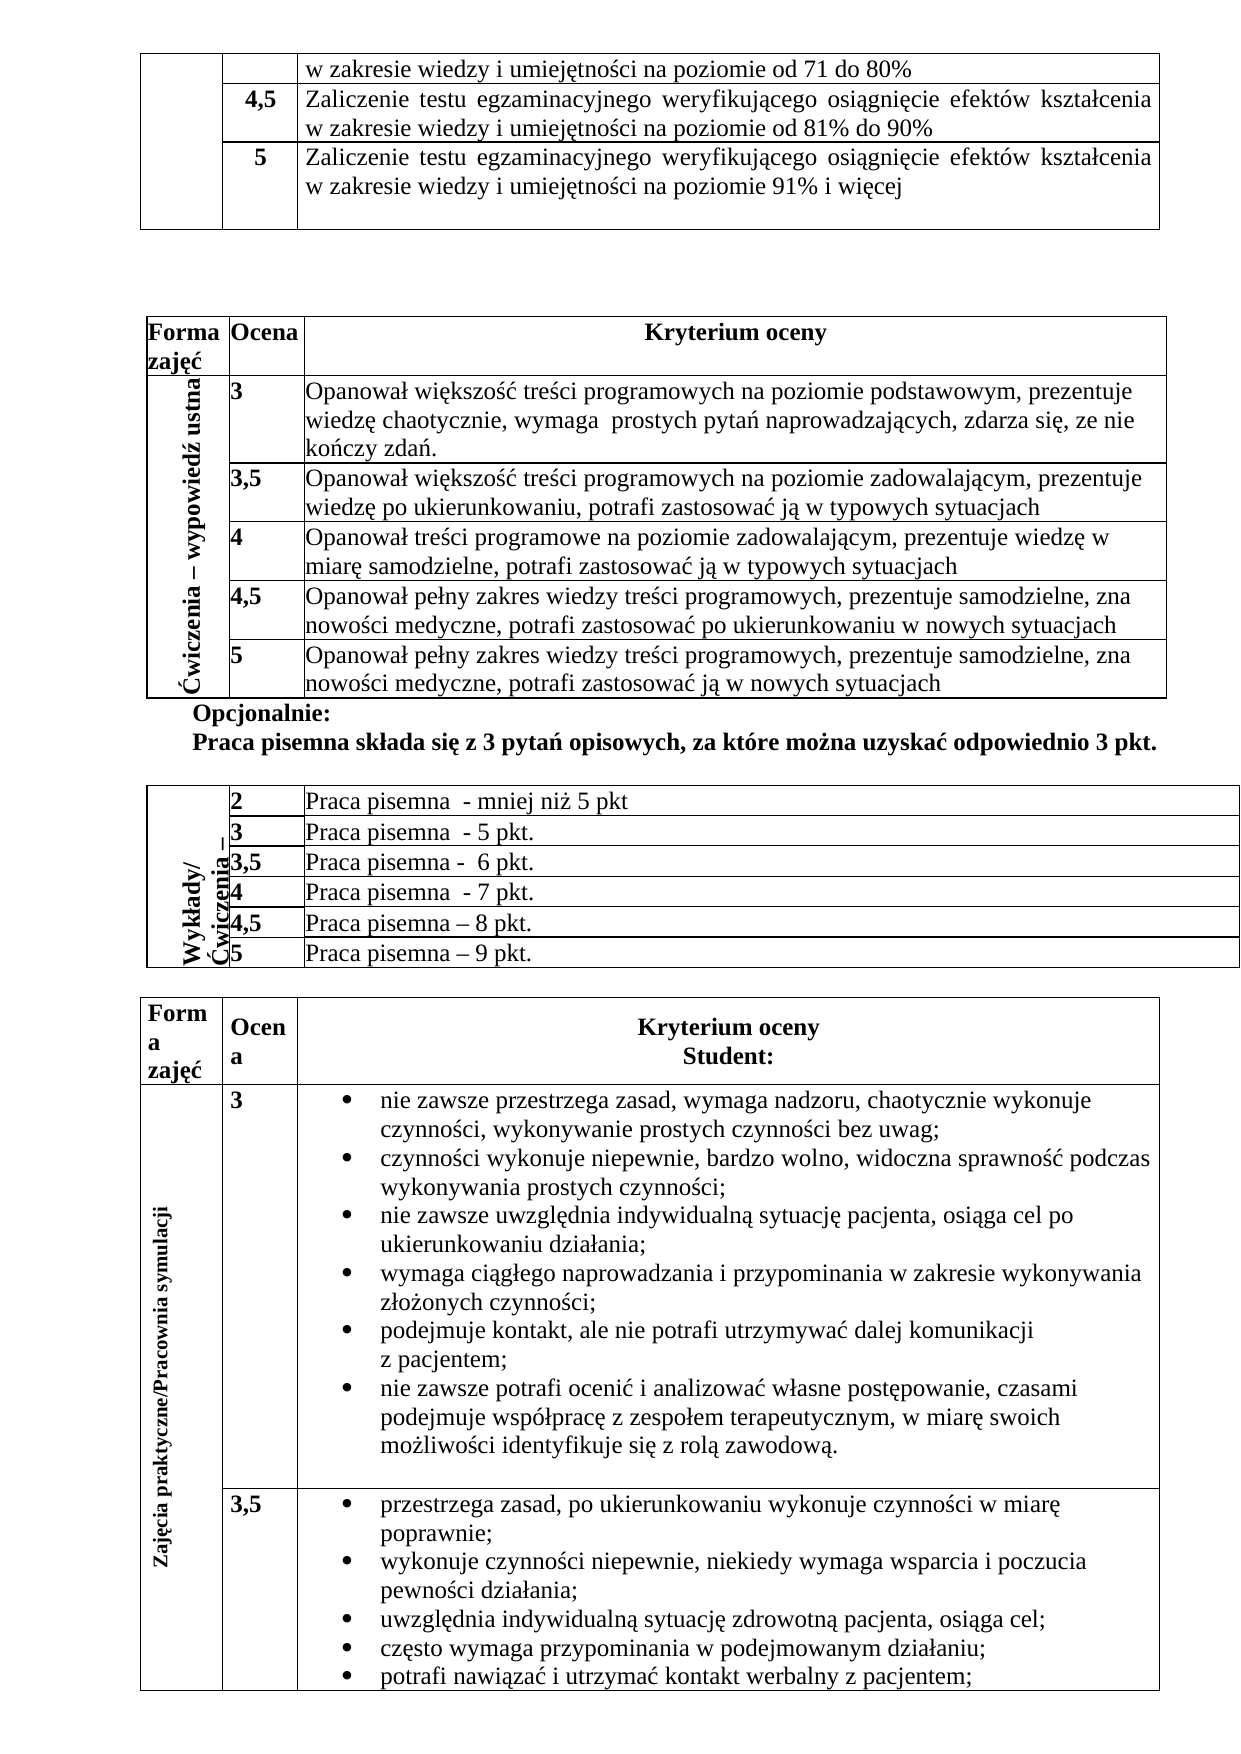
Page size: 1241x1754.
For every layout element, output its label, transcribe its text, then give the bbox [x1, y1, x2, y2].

table_header Kryterium oceny [305, 317, 1166, 375]
table_cell 4,5 [230, 581, 304, 638]
table_header Wykłady/Ćwiczenia – praca pisemna [148, 786, 229, 967]
table_header Forma zajęć [148, 317, 229, 375]
table_cell 4 [223, 54, 297, 83]
table_header Ocena [223, 998, 297, 1084]
table_header 2 [230, 786, 304, 815]
list Praca pisemna składa się z 3 pytań opisowych, za które można uzyskać odpowiednio 3 pkt. [192, 727, 1187, 756]
table_cell 4,5 [223, 84, 297, 141]
table_cell 3,5 [230, 847, 304, 876]
table_cell Ćwiczenia – wypowiedź ustna [148, 376, 229, 697]
table_cell 5 [223, 143, 297, 229]
table_cell Opanował większość treści programowych na poziomie podstawowym, prezentuje wiedzę chaotycznie, wymaga prostych pytań naprowadzających, zdarza się, ze nie kończy zdań. [305, 376, 1166, 462]
table_cell Praca pisemna – 9 pkt. [305, 938, 1239, 967]
table_cell Zaliczenie testu egzaminacyjnego weryfikującego osiągnięcie efektów kształcenia w zakresie wiedzy i umiejętności na poziomie 91% i więcej [298, 143, 1159, 229]
table_cell Opanował pełny zakres wiedzy treści programowych, prezentuje samodzielne, zna nowości medyczne, potrafi zastosować ją w nowych sytuacjach [305, 640, 1166, 697]
table_header Kryterium oceny Student: [298, 998, 1159, 1084]
table_cell Zajęcia praktyczne/Pracownia symulacji [141, 1085, 222, 1690]
table_cell 4 [230, 877, 304, 906]
table_cell Praca pisemna - 7 pkt. [305, 877, 1239, 906]
table_cell Praca pisemna - 5 pkt. [305, 816, 1239, 845]
table_cell Opanował treści programowe na poziomie zadowalającym, prezentuje wiedzę w miarę samodzielne, potrafi zastosować ją w typowych sytuacjach [305, 522, 1166, 580]
table_cell Opanował większość treści programowych na poziomie zadowalającym, prezentuje wiedzę po ukierunkowaniu, potrafi zastosować ją w typowych sytuacjach [305, 464, 1166, 521]
table_header Ocena [230, 317, 304, 375]
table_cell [298, 1489, 1159, 1690]
table_cell 4,5 [230, 908, 304, 936]
table_cell 5 [230, 938, 304, 967]
table_cell Praca pisemna - 6 pkt. [305, 846, 1239, 876]
table_cell nie zawsze przestrzega zasad, wymaga nadzoru, chaotycznie wykonuje czynności, wykonywanie prostych czynności bez uwag; czynności wykonuje niepewnie, bardzo wolno, widoczna sprawność podczas wykonywania prostych czynności; nie zawsze uwzględnia indywidualną sytuację pacjenta, osiąga cel po ukierunkowaniu działania; wymaga ciągłego naprowadzania i przypominania w zakresie wykonywania złożonych czynności; podejmuje kontakt, ale nie potrafi utrzymywać dalej komunikacji z pacjentem; nie zawsze potrafi ocenić i analizować własne postępowanie, czasami podejmuje współpracę z zespołem terapeutycznym, w miarę swoich możliwości identyfikuje się z rolą zawodową. [298, 1085, 1159, 1488]
table_cell 4 [230, 522, 304, 580]
table_header Forma zajęć [141, 998, 222, 1084]
table_cell Zaliczenie testu egzaminacyjnego weryfikującego osiągnięcie efektów kształcenia w zakresie wiedzy i umiejętności na poziomie od 81% do 90% [298, 84, 1159, 141]
table_cell 3 [230, 376, 304, 462]
table_cell 3 [230, 817, 304, 845]
table_cell 3,5 [223, 1489, 297, 1690]
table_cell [298, 54, 1159, 83]
table_cell 3 [223, 1085, 297, 1488]
list Opcjonalnie: [192, 698, 1187, 727]
table_cell Opanował pełny zakres wiedzy treści programowych, prezentuje samodzielne, zna nowości medyczne, potrafi zastosować po ukierunkowaniu w nowych sytuacjach [305, 581, 1166, 638]
table_header Praca pisemna - mniej niż 5 pkt [305, 786, 1239, 815]
table_cell Praca pisemna – 8 pkt. [305, 907, 1239, 936]
table_cell 3,5 [230, 464, 304, 521]
table_cell 5 [230, 640, 304, 697]
